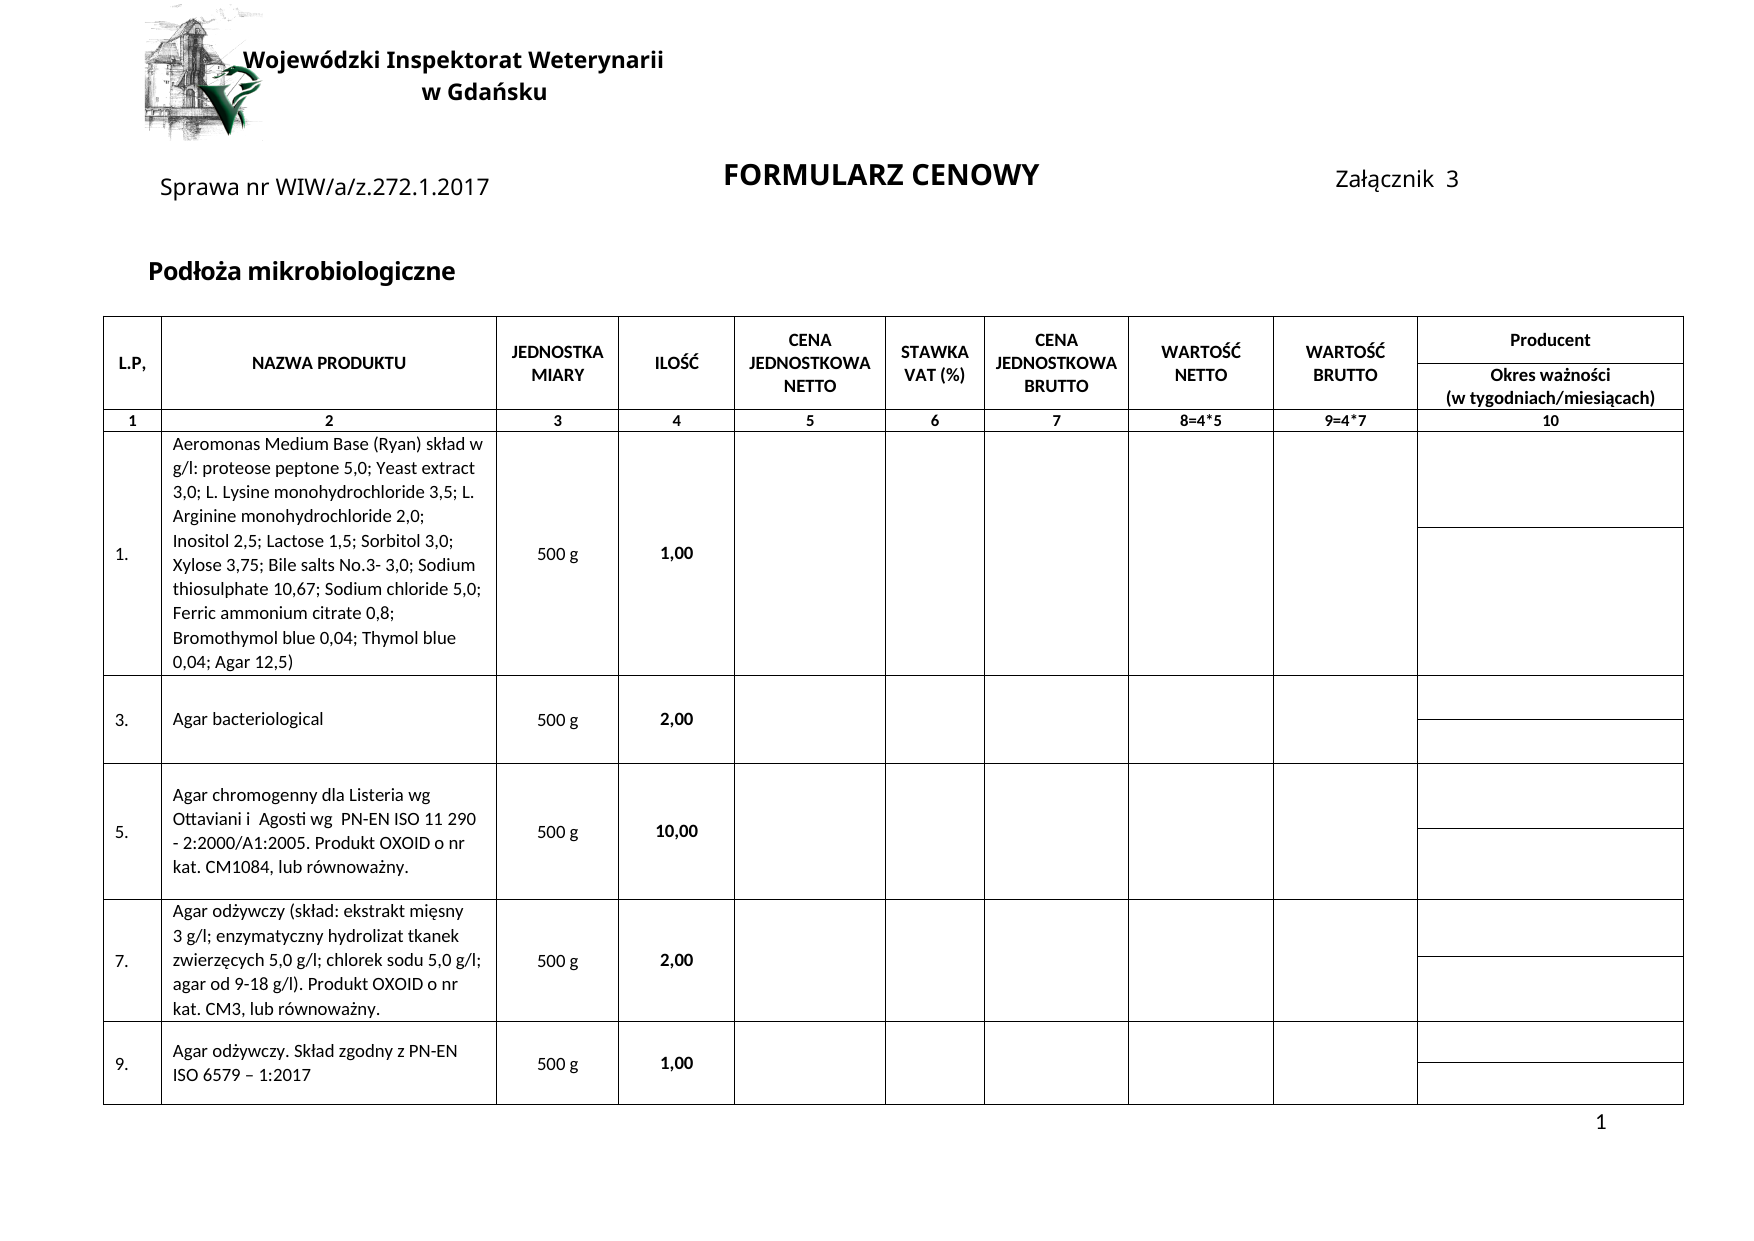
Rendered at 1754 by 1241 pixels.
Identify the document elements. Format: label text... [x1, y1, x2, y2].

table_cell Agar chromogenny dla Listeria wg Ottaviani i Agosti wg PN-EN ISO 11 290 - 2:2000/A1:2005. Produkt OXOID o nr kat. CM1084, lub równoważny. [162, 764, 496, 898]
table_cell 8=4*5 [1129, 410, 1273, 431]
table_cell [1418, 432, 1683, 527]
table_header CENA JEDNOSTKOWA BRUTTO [985, 317, 1128, 409]
table_cell [1418, 1063, 1683, 1104]
table_cell [1274, 900, 1417, 1021]
table_cell 1,00 [619, 432, 734, 674]
table_cell 1 [104, 410, 161, 431]
table_cell [886, 676, 984, 763]
table_cell [104, 432, 161, 674]
table_cell [1418, 528, 1683, 674]
table_cell 500 g [497, 1022, 618, 1104]
table_header ILOŚĆ [619, 317, 734, 409]
table_header CENA JEDNOSTKOWA NETTO [735, 317, 885, 409]
table_cell 500 g [497, 764, 618, 898]
table_cell [985, 676, 1128, 763]
table_header L.P, [104, 317, 161, 409]
table_cell [1418, 676, 1683, 719]
table_cell [1418, 1022, 1683, 1062]
table_cell [1129, 676, 1273, 763]
table_cell [985, 764, 1128, 898]
table_cell 500 g [497, 676, 618, 763]
table_cell [1129, 1022, 1273, 1104]
table_cell [1418, 764, 1683, 828]
text Podłoża mikrobiologiczne [148, 253, 1606, 287]
table_cell [104, 1022, 161, 1104]
table_cell [1418, 720, 1683, 763]
table_cell [886, 764, 984, 898]
table_cell [1418, 829, 1683, 898]
table_cell [1418, 957, 1683, 1021]
picture [144, 4, 263, 141]
table_cell [735, 1022, 885, 1104]
table_cell [985, 432, 1128, 674]
table_cell Agar odżywczy (skład: ekstrakt mięsny 3 g/l; enzymatyczny hydrolizat tkanek zwierzęcych 5,0 g/l; chlorek sodu 5,0 g/l; agar od 9-18 g/l). Produkt OXOID o nr kat. CM3, lub równoważny. [162, 900, 496, 1021]
table_cell 2,00 [619, 676, 734, 763]
table_cell [985, 1022, 1128, 1104]
table_cell [1129, 764, 1273, 898]
table_cell [104, 764, 161, 898]
table_cell Agar bacteriological [162, 676, 496, 763]
table_cell [735, 900, 885, 1021]
table_cell [886, 1022, 984, 1104]
table_cell 1,00 [619, 1022, 734, 1104]
table_cell [104, 900, 161, 1021]
table_header WARTOŚĆ NETTO [1129, 317, 1273, 409]
table_cell [1418, 900, 1683, 956]
table_cell [735, 432, 885, 674]
table_cell 6 [886, 410, 984, 431]
table_cell 10,00 [619, 764, 734, 898]
table_cell [1274, 432, 1417, 674]
table_header WARTOŚĆ BRUTTO [1274, 317, 1417, 409]
table_cell [735, 764, 885, 898]
table_cell [1274, 764, 1417, 898]
table_cell [1274, 1022, 1417, 1104]
table_cell [1129, 432, 1273, 674]
table_cell 5 [735, 410, 885, 431]
table_cell 2,00 [619, 900, 734, 1021]
table_cell 500 g [497, 900, 618, 1021]
table_cell Aeromonas Medium Base (Ryan) skład w g/l: proteose peptone 5,0; Yeast extract 3,0; L. Lysine monohydrochloride 3,5; L. Arginine monohydrochloride 2,0; Inositol 2,5; Lactose 1,5; Sorbitol 3,0; Xylose 3,75; Bile salts No.3- 3,0; Sodium thiosulphate 10,67; Sodium chloride 5,0; Ferric ammonium citrate 0,8; Bromothymol blue 0,04; Thymol blue 0,04; Agar 12,5) [162, 432, 496, 674]
table_cell [735, 676, 885, 763]
table_cell 500 g [497, 432, 618, 674]
table_header STAWKA VAT (%) [886, 317, 984, 409]
table_cell [886, 900, 984, 1021]
table_cell 3 [497, 410, 618, 431]
table_header Producent [1418, 317, 1683, 362]
table_cell [886, 432, 984, 674]
table_cell [985, 900, 1128, 1021]
table_cell Agar odżywczy. Skład zgodny z PN-EN ISO 6579 – 1:2017 [162, 1022, 496, 1104]
table_cell [1129, 900, 1273, 1021]
table_cell 10 [1418, 410, 1683, 431]
table_cell 7 [985, 410, 1128, 431]
table_cell 9=4*7 [1274, 410, 1417, 431]
table_cell [1274, 676, 1417, 763]
table_header JEDNOSTKA MIARY [497, 317, 618, 409]
table_cell 4 [619, 410, 734, 431]
table_header NAZWA PRODUKTU [162, 317, 496, 409]
table_cell [104, 676, 161, 763]
table_cell 2 [162, 410, 496, 431]
table_cell Okres ważności (w tygodniach/miesiącach) [1418, 364, 1683, 409]
